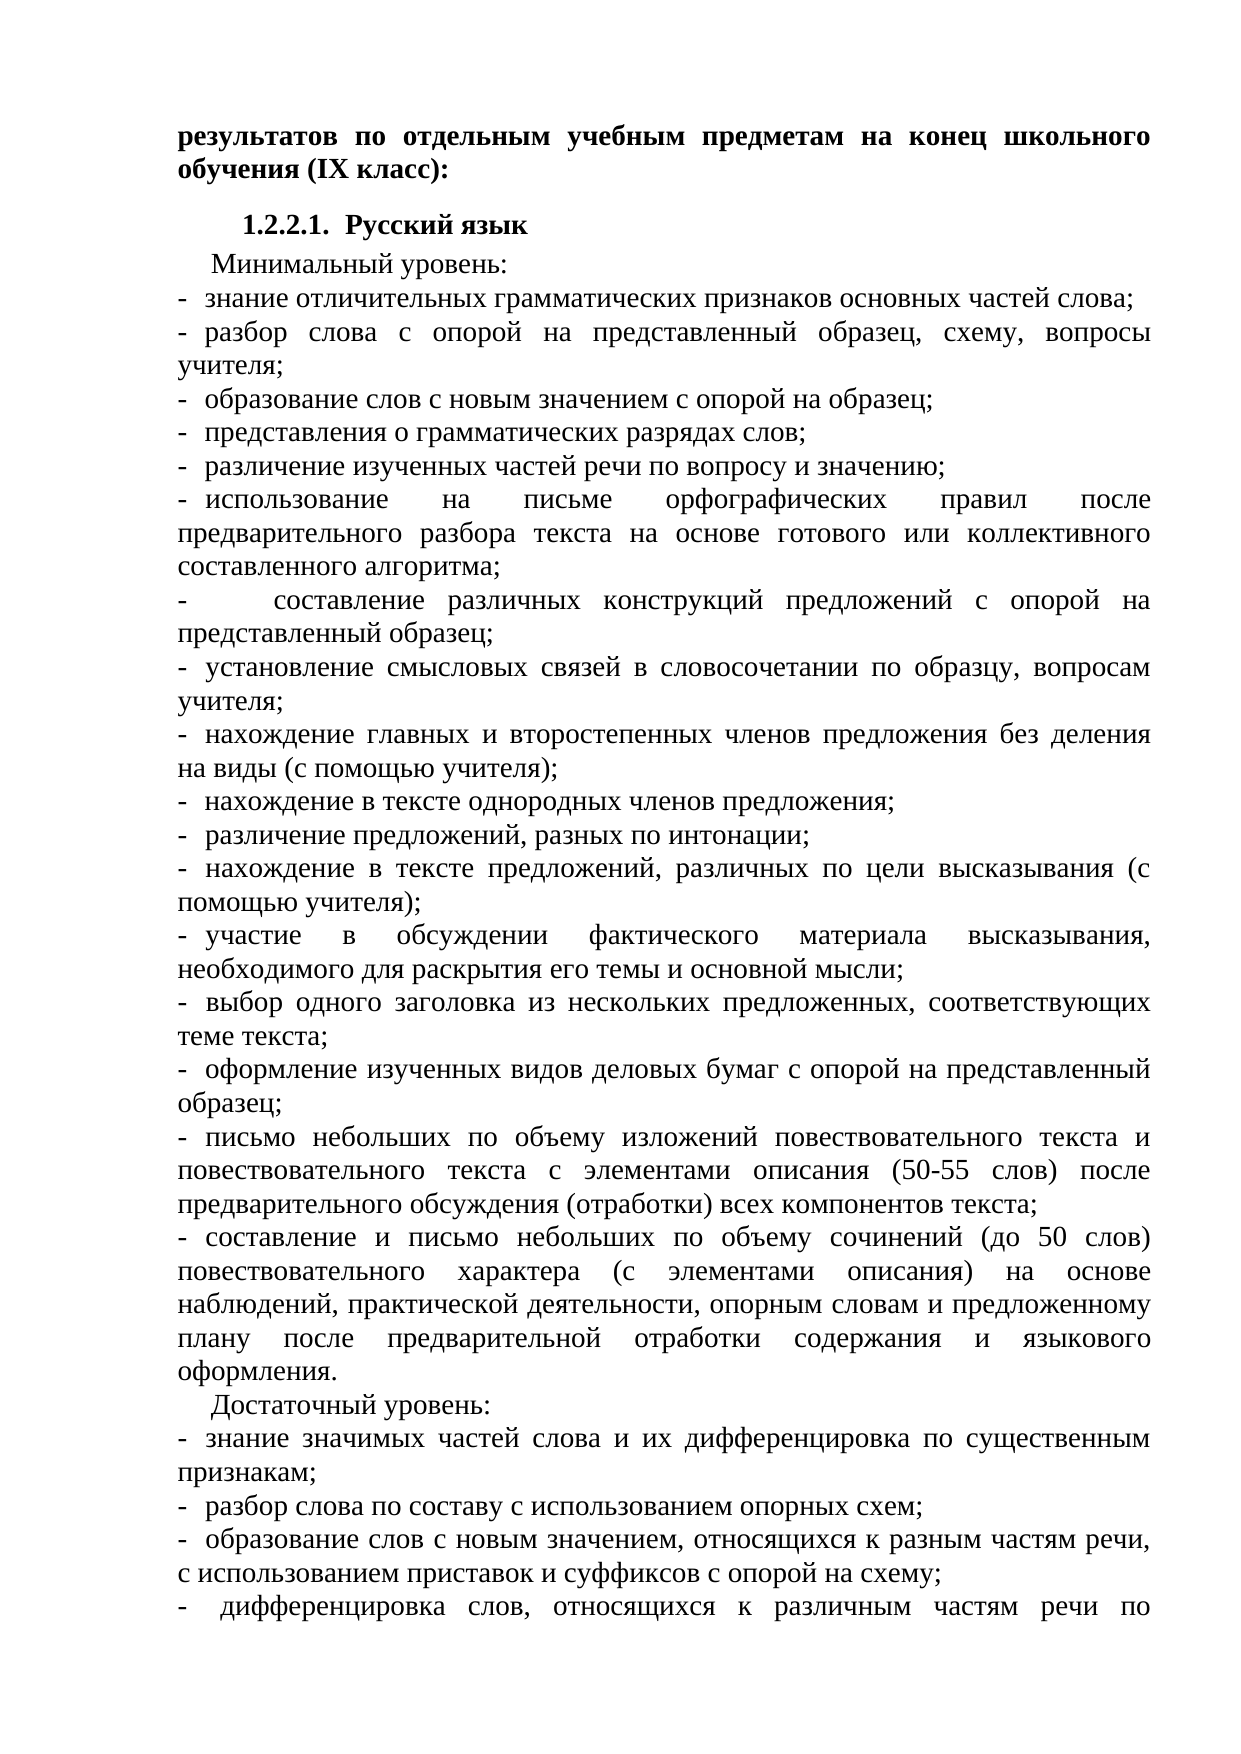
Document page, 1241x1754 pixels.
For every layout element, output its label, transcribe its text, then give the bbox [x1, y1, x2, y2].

list составление различных конструкций предложений с опорой на представленный образец; [177, 582, 1152, 649]
list различение изученных частей речи по вопросу и значению; [177, 448, 1152, 481]
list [177, 118, 1152, 185]
list нахождение в тексте однородных членов предложения; [177, 783, 1152, 817]
list образование слов с новым значением с опорой на образец; [177, 381, 1152, 414]
list разбор слова с опорой на представленный образец, схему, вопросы учителя; [177, 314, 1152, 381]
list знание значимых частей слова и их дифференцировка по существенным признакам; [177, 1421, 1152, 1488]
list оформление изученных видов деловых бумаг с опорой на представленный образец; [177, 1052, 1152, 1119]
list выбор одного заголовка из нескольких предложенных, соответствующих теме текста; [177, 984, 1152, 1052]
list нахождение главных и второстепенных членов предложения без деления на виды (с помощью учителя); [177, 716, 1152, 783]
list знание отличительных грамматических признаков основных частей слова; [177, 280, 1152, 314]
text Достаточный уровень: [211, 1387, 1152, 1421]
list письмо небольших по объему изложений повествовательного текста и повествовательного текста с элементами описания (50-55 слов) после предварительного обсуждения (отработки) всех компонентов текста; [177, 1119, 1152, 1219]
list использование на письме орфографических правил после предварительного разбора текста на основе готового или коллективного составленного алгоритма; [177, 481, 1152, 582]
list установление смысловых связей в словосочетании по образцу, вопросам учителя; [177, 649, 1152, 716]
list представления о грамматических разрядах слов; [177, 414, 1152, 448]
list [177, 1588, 1152, 1622]
list Русский язык [242, 207, 1152, 241]
list участие в обсуждении фактического материала высказывания, необходимого для раскрытия его темы и основной мысли; [177, 917, 1152, 984]
list составление и письмо небольших по объему сочинений (до 50 слов) повествовательного характера (с элементами описания) на основе наблюдений, практической деятельности, опорным словам и предложенному плану после предварительной отработки содержания и языкового оформления. [177, 1219, 1152, 1387]
list различение предложений, разных по интонации; [177, 817, 1152, 850]
list образование слов с новым значением, относящихся к разным частям речи, с использованием приставок и суффиксов с опорой на схему; [177, 1521, 1152, 1588]
list разбор слова по составу с использованием опорных схем; [177, 1488, 1152, 1521]
text Минимальный уровень: [211, 247, 1152, 280]
list нахождение в тексте предложений, различных по цели высказывания (с помощью учителя); [177, 850, 1152, 917]
